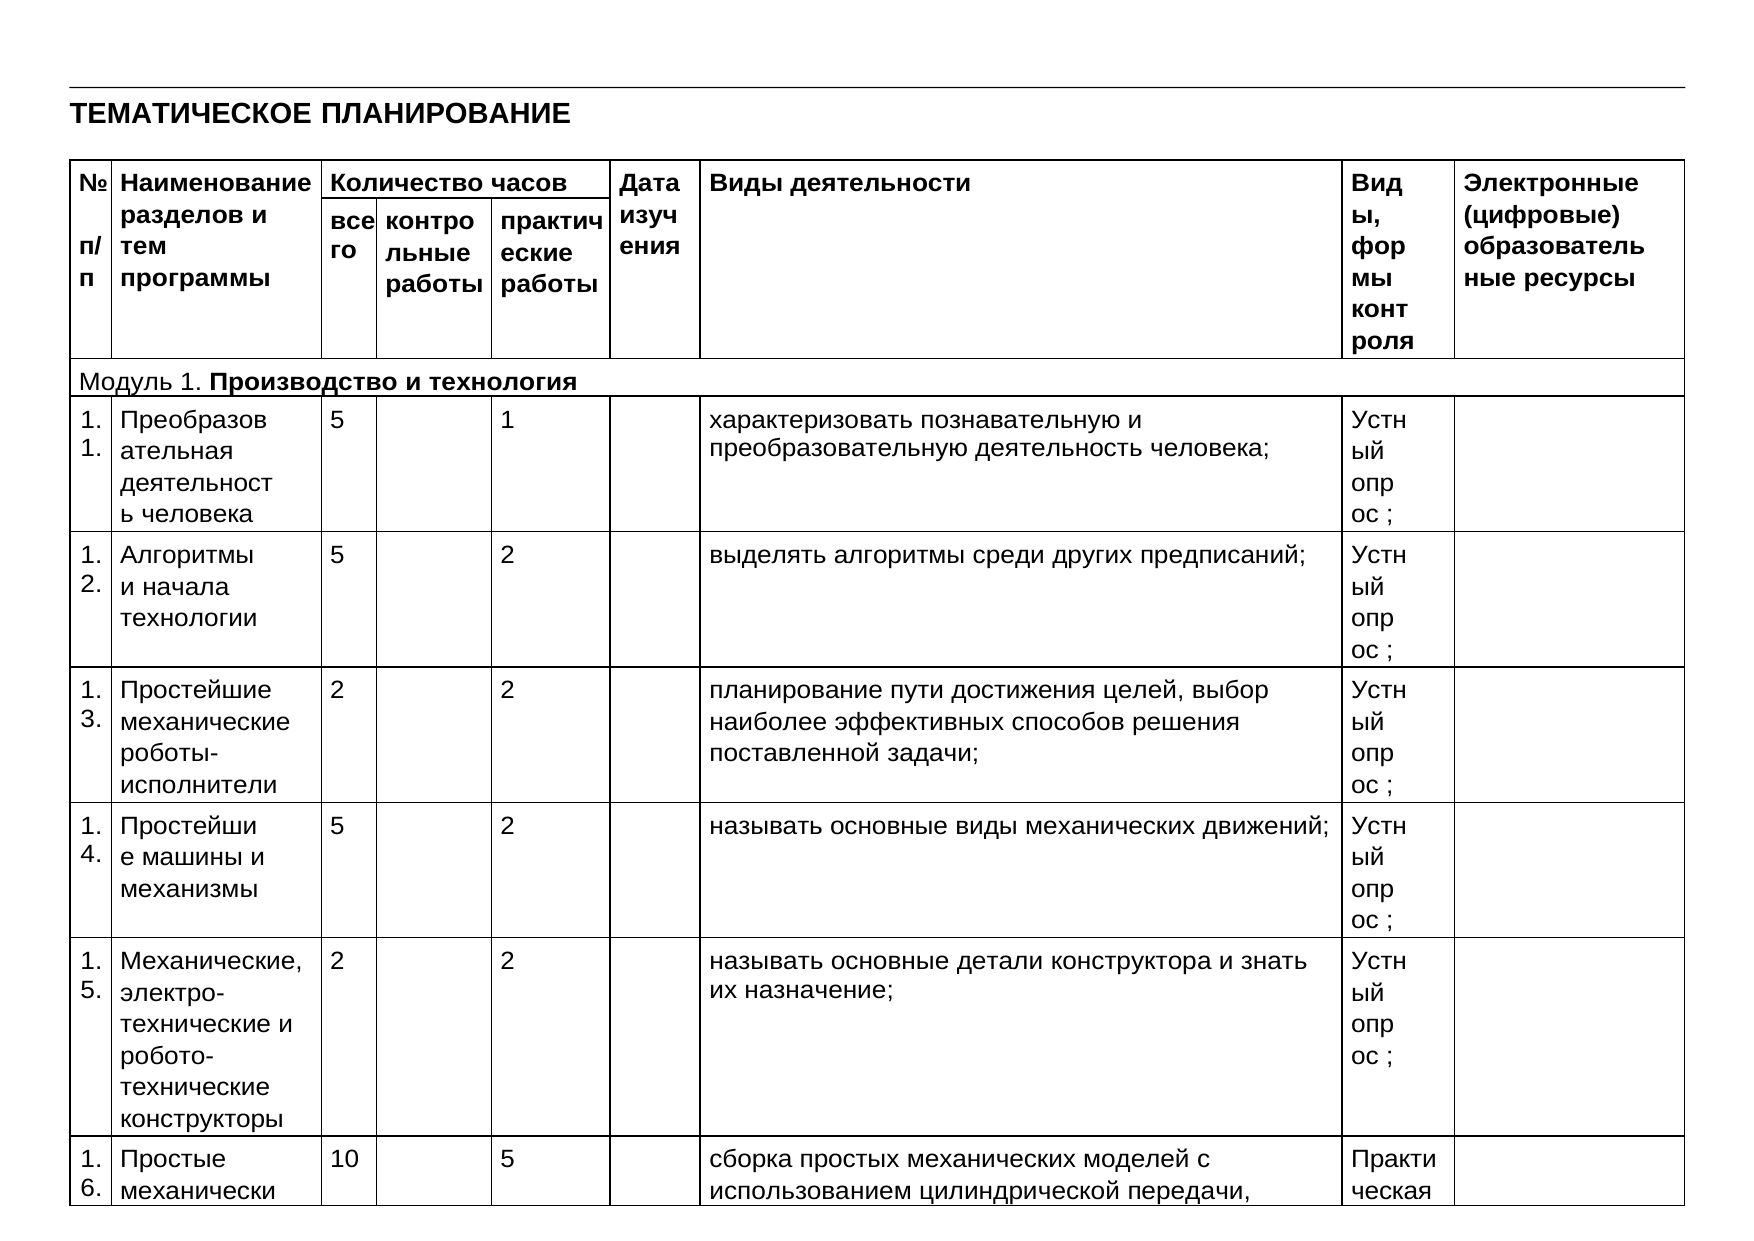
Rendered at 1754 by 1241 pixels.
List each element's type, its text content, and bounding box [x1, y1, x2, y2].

table_cell [1455, 668, 1684, 801]
table_cell [611, 397, 699, 531]
table_cell Преобразовательная деятельность человека [112, 397, 321, 531]
table_header Виды, формы контроля [1343, 161, 1454, 357]
table_cell 5 [322, 532, 376, 666]
table_cell [1455, 1137, 1684, 1205]
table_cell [701, 1137, 1341, 1205]
table_cell 1.5. [71, 938, 111, 1135]
table_cell [377, 1137, 491, 1205]
table_cell практические работы [492, 199, 609, 357]
table_cell выделять алгоритмы среди других предписаний; [701, 532, 1341, 666]
table_header Виды деятельности [701, 161, 1341, 357]
table_cell всего [322, 199, 376, 357]
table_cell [112, 1137, 321, 1205]
table_cell 5 [322, 803, 376, 937]
table_cell называть основные детали конструктора и знать их назначение; [701, 938, 1341, 1135]
table_header Наименование разделов и тем программы [112, 161, 321, 357]
table_cell Простейшие механические роботы- исполнители [112, 668, 321, 801]
table_cell 2 [492, 668, 609, 801]
table_cell 5 [322, 397, 376, 531]
table_cell 2 [322, 938, 376, 1135]
table_header № п/п [71, 161, 111, 357]
table_cell 1.6. [71, 1137, 111, 1205]
table_cell Устный опрос ; [1343, 397, 1454, 531]
table_header Электронные (цифровые) образовательные ресурсы [1455, 161, 1684, 357]
table_cell [1455, 397, 1684, 531]
table_cell Механические, электро- технические и робото- технические конструкторы [112, 938, 321, 1135]
table_cell [1455, 803, 1684, 937]
table_cell 5 [492, 1137, 609, 1205]
table_header Количество часов [322, 161, 609, 197]
table_cell 2 [322, 668, 376, 801]
table_cell [1455, 938, 1684, 1135]
table_cell [611, 532, 699, 666]
table_cell Устный опрос ; [1343, 532, 1454, 666]
table_cell [377, 397, 491, 531]
table_cell Устный опрос ; [1343, 668, 1454, 801]
table_cell [377, 532, 491, 666]
table_cell планирование пути достижения целей, выбор наиболее эффективных способов решения поставленной задачи; [701, 668, 1341, 801]
table_cell [377, 938, 491, 1135]
table_cell называть основные виды механических движений; [701, 803, 1341, 937]
table_cell 1.4. [71, 803, 111, 937]
table_cell [611, 1137, 699, 1205]
table_cell 2 [492, 803, 609, 937]
table_cell [611, 668, 699, 801]
text ТЕМАТИЧЕСКОЕ ПЛАНИРОВАНИЕ [69, 58, 1698, 130]
table_cell характеризовать познавательную и преобразовательную деятельность человека; [701, 397, 1341, 531]
table_cell [611, 938, 699, 1135]
table_cell [377, 803, 491, 937]
table_cell 2 [492, 938, 609, 1135]
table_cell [1343, 1137, 1454, 1205]
table_cell 10 [322, 1137, 376, 1205]
table_cell 1.2. [71, 532, 111, 666]
table_cell Модуль 1. Производство и технология [71, 359, 1684, 395]
table_cell Устный опрос ; [1343, 938, 1454, 1135]
table_cell 1 [492, 397, 609, 531]
table_cell Устный опрос ; [1343, 803, 1454, 937]
table_header Дата изучения [611, 161, 699, 357]
table_cell [377, 668, 491, 801]
table_cell 2 [492, 532, 609, 666]
table_cell [1455, 532, 1684, 666]
table_cell Алгоритмы и начала технологии [112, 532, 321, 666]
table_cell контрольные работы [377, 199, 491, 357]
table_cell Простейшие машины и механизмы [112, 803, 321, 937]
table_cell [611, 803, 699, 937]
table_cell 1.3. [71, 668, 111, 801]
table_cell 1.1. [71, 397, 111, 531]
